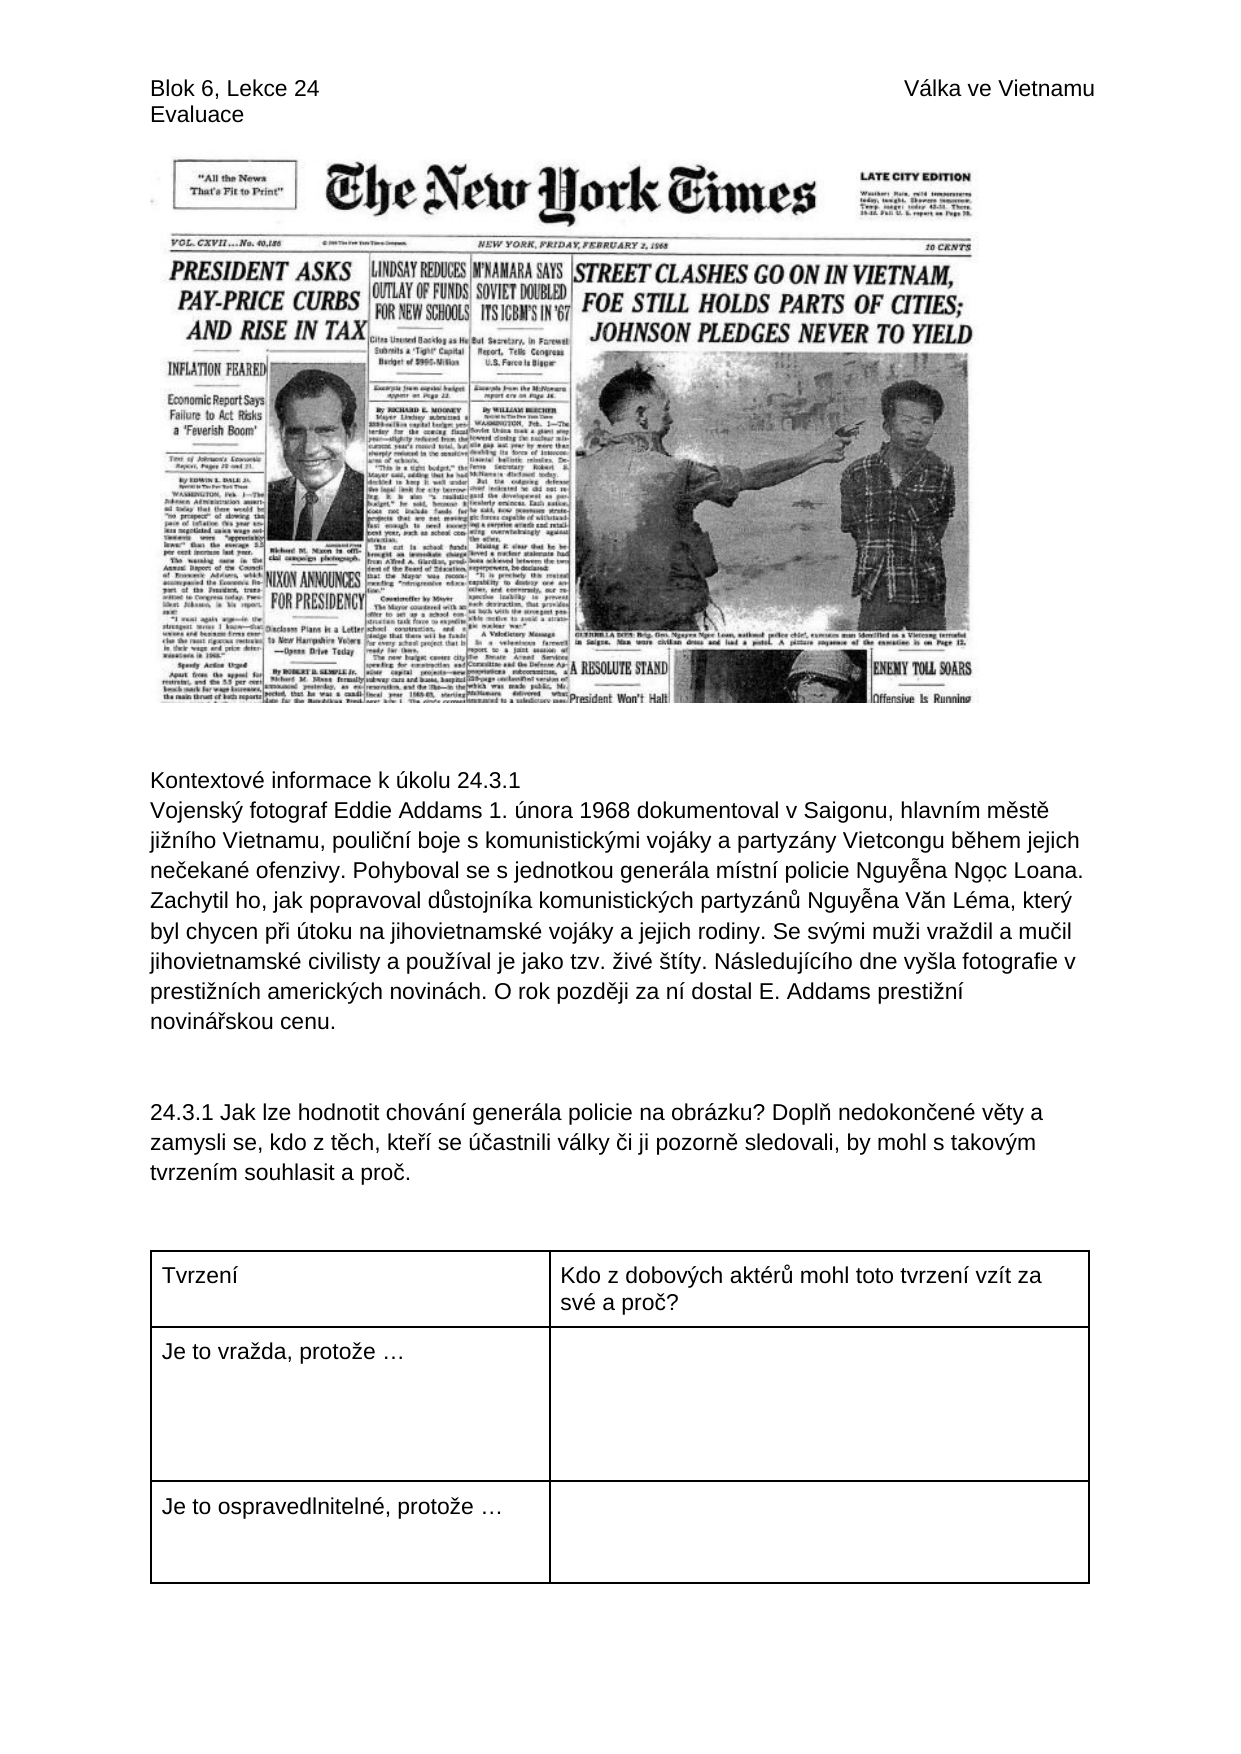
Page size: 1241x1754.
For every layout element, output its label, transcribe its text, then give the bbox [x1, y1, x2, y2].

picture [150, 150, 980, 703]
text Vojenský fotograf Eddie Addams 1. února 1968 dokumentoval v Saigonu, hlavním městě jižního Vietnamu, pouliční boje s komunistickými vojáky a partyzány Vietcongu během jejich nečekané ofenzivy. Pohyboval se s jednotkou generála místní policie Nguyễna Ngọc Loana. Zachytil ho, jak popravoval důstojníka komunistických partyzánů Nguyễna Văn Léma, který byl chycen při útoku na jihovietnamské vojáky a jejich rodiny. Se svými muži vraždil a mučil jihovietnamské civilisty a používal je jako tzv. živé štíty. Následujícího dne vyšla fotografie v prestižních amerických novinách. O rok později za ní dostal E. Addams prestižní novinářskou cenu. [150, 797, 1090, 1034]
text Kontextové informace k úkolu 24.3.1 [150, 767, 1090, 793]
table_cell [551, 1328, 1088, 1480]
text 24.3.1 Jak lze hodnotit chování generála policie na obrázku? Doplň nedokončené věty a zamysli se, kdo z těch, kteří se účastnili války či ji pozorně sledovali, by mohl s takovým tvrzením souhlasit a proč. [150, 1099, 1090, 1186]
table_header Tvrzení [152, 1252, 549, 1326]
table_header Kdo z dobových aktérů mohl toto tvrzení vzít za své a proč? [551, 1252, 1088, 1326]
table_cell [152, 1482, 549, 1582]
table_cell Je to vražda, protože … [152, 1328, 549, 1480]
table_cell [551, 1482, 1088, 1582]
